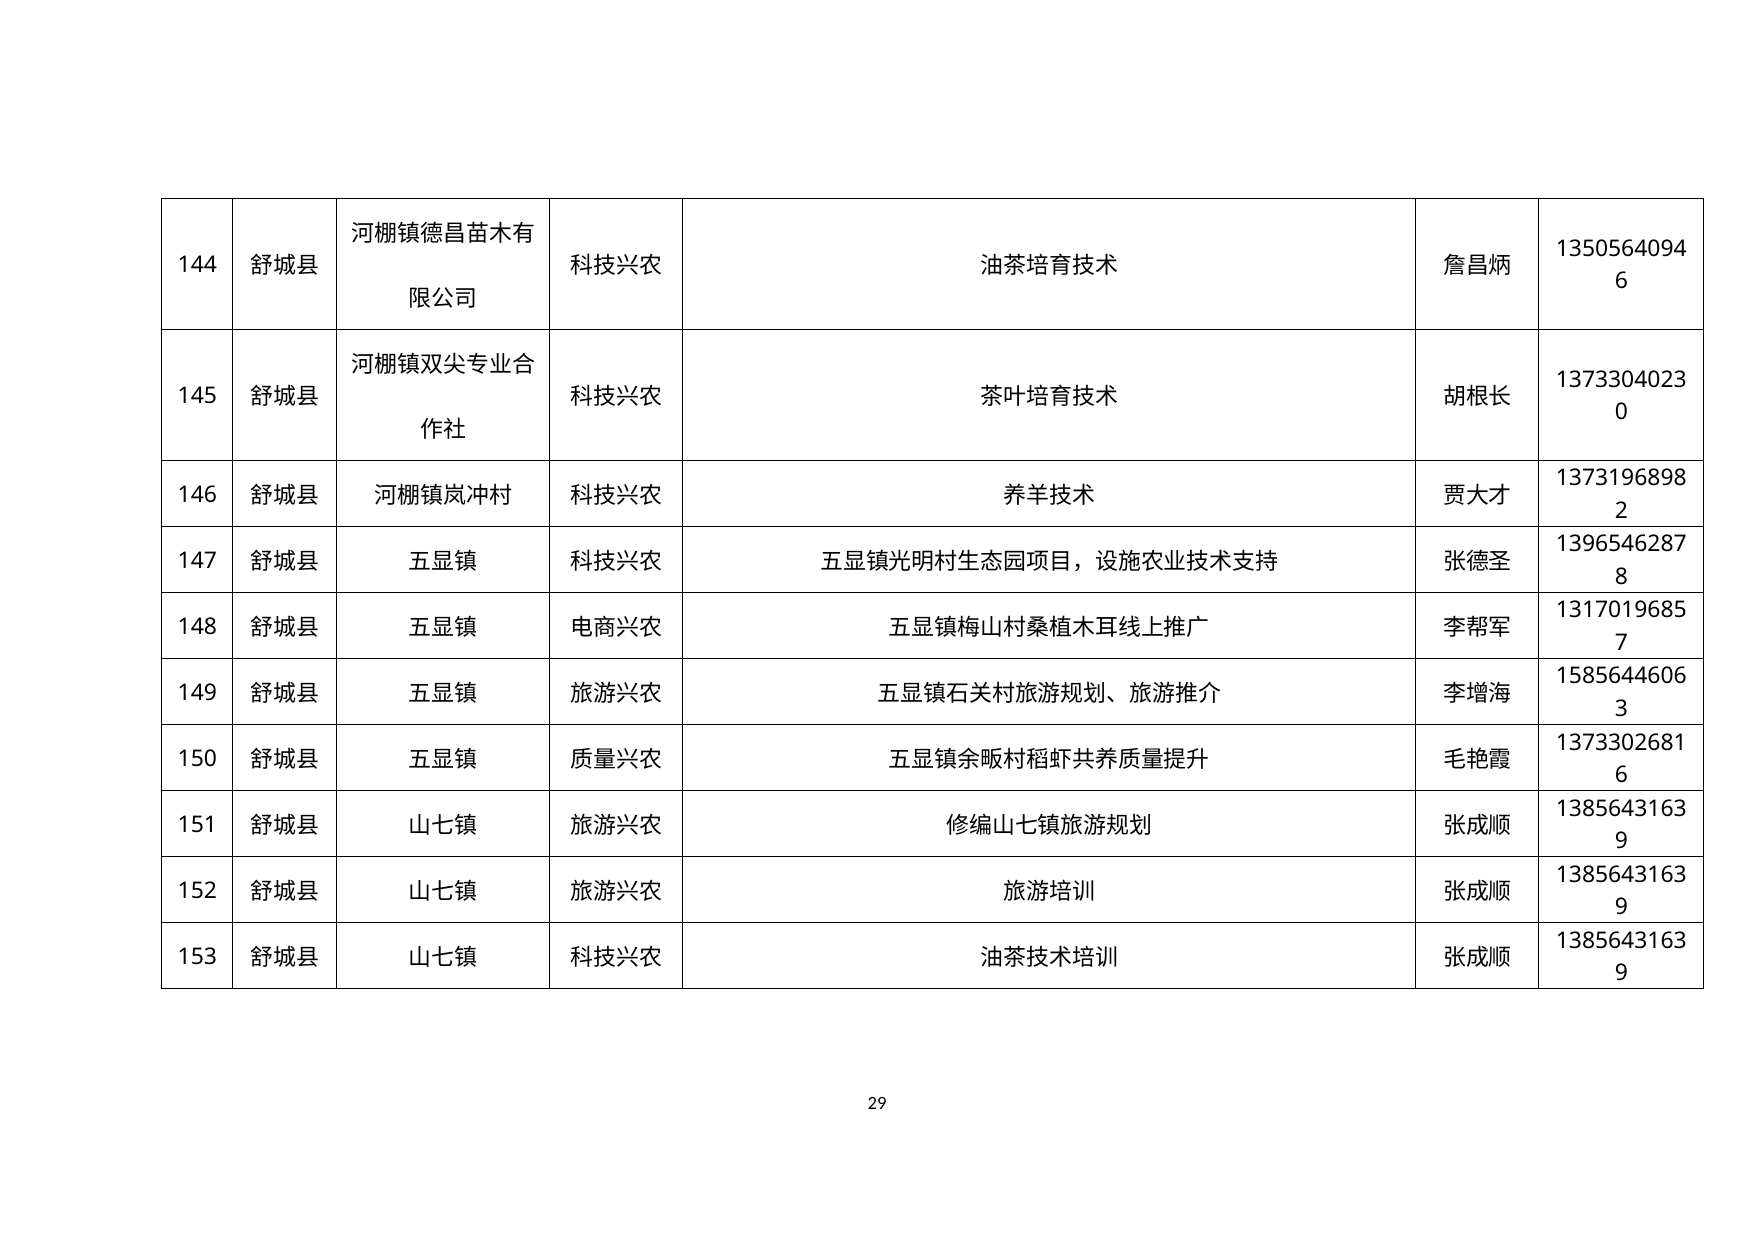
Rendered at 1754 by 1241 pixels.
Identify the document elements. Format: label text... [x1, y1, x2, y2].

table_cell 13856431639 [1539, 857, 1703, 922]
table_cell 电商兴农 [550, 593, 682, 658]
table_cell 13505640946 [1539, 199, 1703, 329]
table_cell 舒城县 [233, 527, 336, 592]
table_cell 13731968982 [1539, 461, 1703, 526]
table_cell 144 [162, 199, 232, 329]
table_cell 舒城县 [233, 725, 336, 790]
table_cell 舒城县 [233, 791, 336, 856]
table_cell 张成顺 [1416, 923, 1538, 988]
table_cell 五显镇梅山村桑植木耳线上推广 [683, 593, 1415, 658]
table_cell 五显镇 [337, 527, 549, 592]
table_cell 河棚镇德昌苗木有限公司 [337, 199, 549, 329]
table_cell 李帮军 [1416, 593, 1538, 658]
table_cell 河棚镇岚冲村 [337, 461, 549, 526]
table_cell 145 [162, 330, 232, 460]
table_cell 舒城县 [233, 593, 336, 658]
table_cell 旅游培训 [683, 857, 1415, 922]
table_cell 舒城县 [233, 857, 336, 922]
table_cell 五显镇光明村生态园项目，设施农业技术支持 [683, 527, 1415, 592]
table_cell 山七镇 [337, 791, 549, 856]
table_cell 五显镇石关村旅游规划、旅游推介 [683, 659, 1415, 724]
table_cell 科技兴农 [550, 461, 682, 526]
table_cell 舒城县 [233, 659, 336, 724]
table_cell 油茶技术培训 [683, 923, 1415, 988]
table_cell 修编山七镇旅游规划 [683, 791, 1415, 856]
table_cell 151 [162, 791, 232, 856]
table_cell 148 [162, 593, 232, 658]
table_cell 旅游兴农 [550, 791, 682, 856]
table_cell 旅游兴农 [550, 857, 682, 922]
table_cell 质量兴农 [550, 725, 682, 790]
table_cell 13856431639 [1539, 923, 1703, 988]
table_cell 山七镇 [337, 923, 549, 988]
table_cell 詹昌炳 [1416, 199, 1538, 329]
table_cell 五显镇 [337, 593, 549, 658]
table_cell 旅游兴农 [550, 659, 682, 724]
table_cell 153 [162, 923, 232, 988]
table_cell 150 [162, 725, 232, 790]
table_cell 舒城县 [233, 330, 336, 460]
table_cell 146 [162, 461, 232, 526]
table_cell 五显镇 [337, 659, 549, 724]
table_cell 毛艳霞 [1416, 725, 1538, 790]
table_cell 152 [162, 857, 232, 922]
table_cell 茶叶培育技术 [683, 330, 1415, 460]
table_cell 张成顺 [1416, 791, 1538, 856]
table_cell 科技兴农 [550, 923, 682, 988]
table_cell 13733026816 [1539, 725, 1703, 790]
table_cell 五显镇余畈村稻虾共养质量提升 [683, 725, 1415, 790]
table_cell 张德圣 [1416, 527, 1538, 592]
table_cell 舒城县 [233, 199, 336, 329]
table_cell 五显镇 [337, 725, 549, 790]
table_cell 科技兴农 [550, 199, 682, 329]
table_cell 舒城县 [233, 461, 336, 526]
table_cell 贾大才 [1416, 461, 1538, 526]
table_cell 山七镇 [337, 857, 549, 922]
table_cell 河棚镇双尖专业合作社 [337, 330, 549, 460]
table_cell 科技兴农 [550, 330, 682, 460]
table_cell 149 [162, 659, 232, 724]
table_cell 13965462878 [1539, 527, 1703, 592]
table_cell 胡根长 [1416, 330, 1538, 460]
table_cell 13733040230 [1539, 330, 1703, 460]
table_cell 科技兴农 [550, 527, 682, 592]
table_cell 13170196857 [1539, 593, 1703, 658]
table_cell 15856446063 [1539, 659, 1703, 724]
table_cell 舒城县 [233, 923, 336, 988]
table_cell 张成顺 [1416, 857, 1538, 922]
table_cell 养羊技术 [683, 461, 1415, 526]
table_cell 147 [162, 527, 232, 592]
table_cell 油茶培育技术 [683, 199, 1415, 329]
table_cell 13856431639 [1539, 791, 1703, 856]
table_cell 李增海 [1416, 659, 1538, 724]
